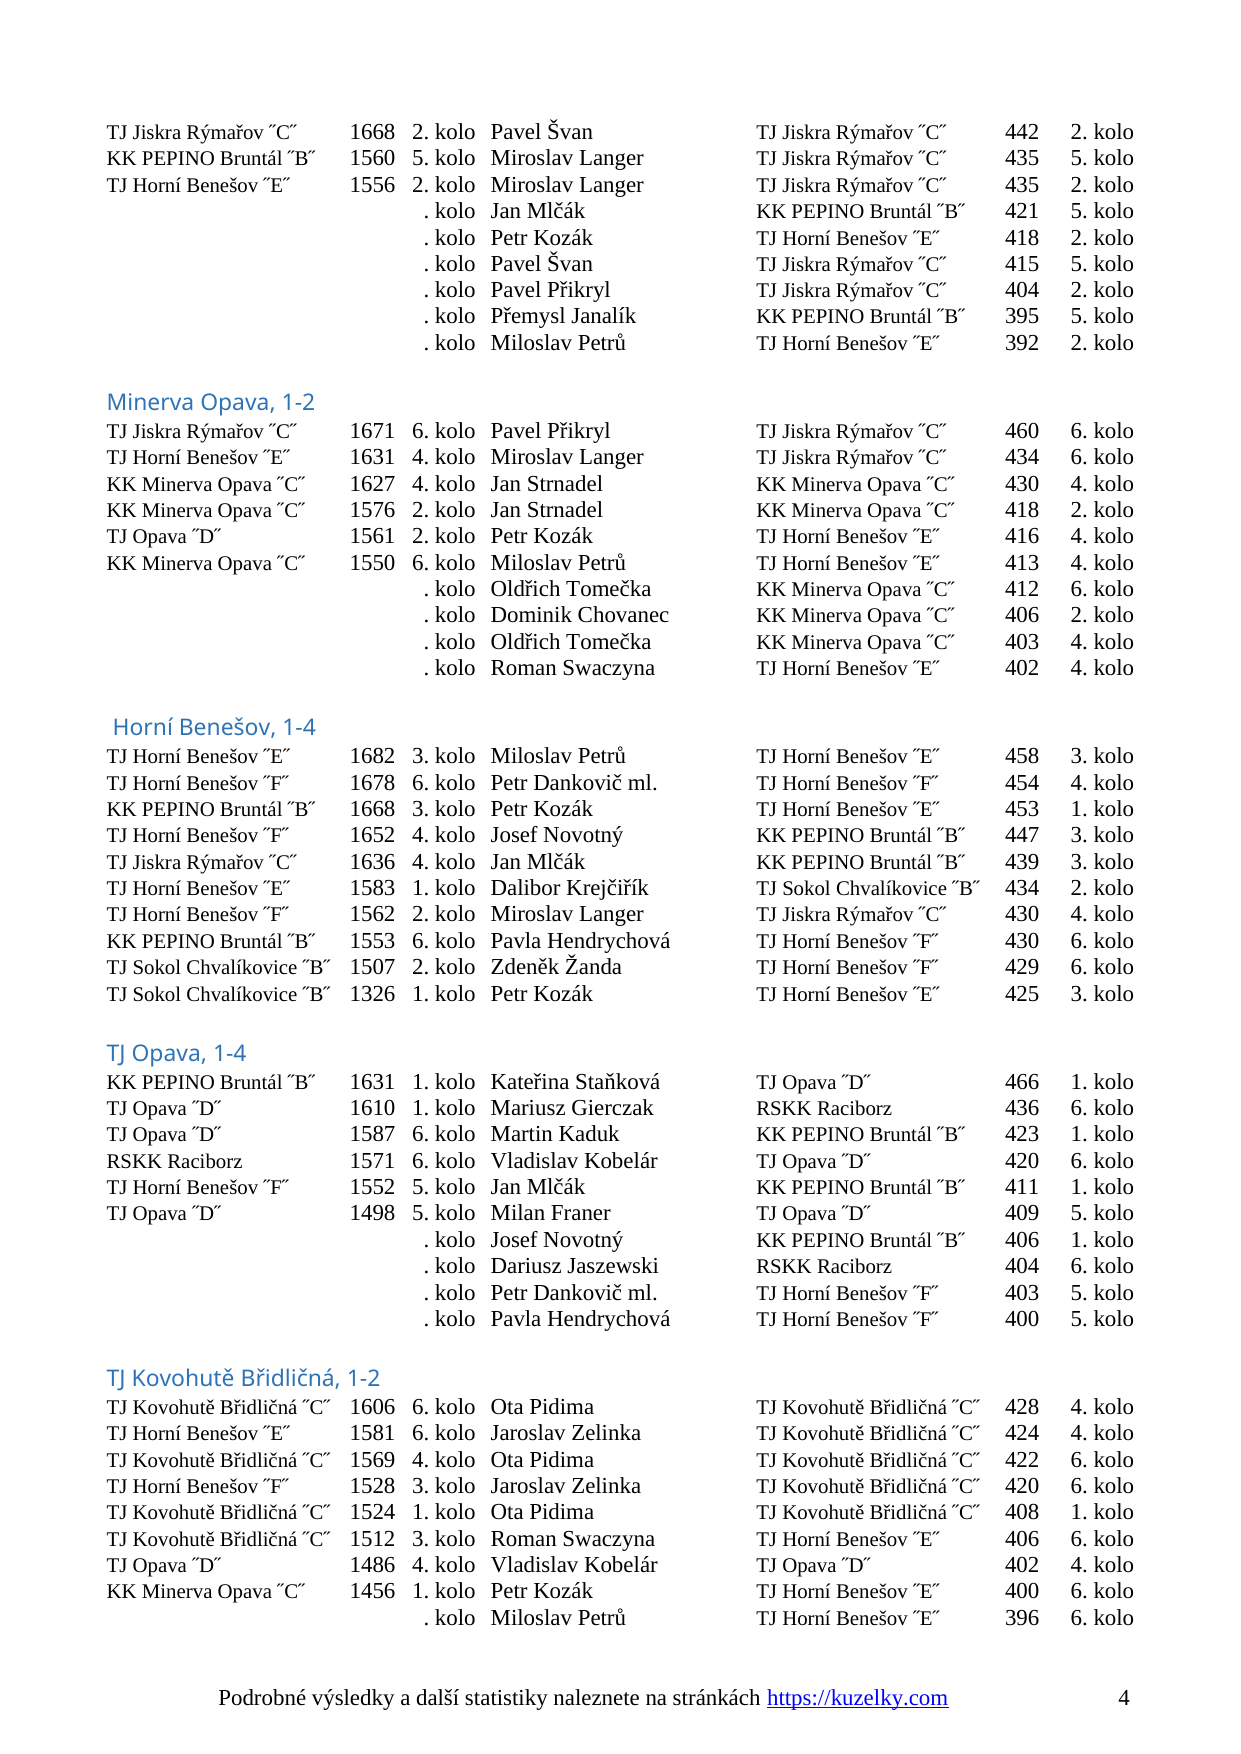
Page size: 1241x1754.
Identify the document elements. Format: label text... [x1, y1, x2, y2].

text TJ Horní Benešov ˝E˝ 1581 6. kolo Jaroslav Zelinka TJ Kovohutě Břidličná ˝C˝ 424 4. kolo [106, 1419, 1134, 1446]
text TJ Horní Benešov ˝F˝ 1528 3. kolo Jaroslav Zelinka TJ Kovohutě Břidličná ˝C˝ 420 6. kolo [106, 1472, 1134, 1498]
text KK PEPINO Bruntál ˝B˝ 1560 5. kolo Miroslav Langer TJ Jiskra Rýmařov ˝C˝ 435 5. kolo [106, 144, 1134, 171]
text TJ Kovohutě Břidličná ˝C˝ 1606 6. kolo Ota Pidima TJ Kovohutě Břidličná ˝C˝ 428 4. kolo [106, 1393, 1134, 1419]
text . kolo Přemysl Janalík KK PEPINO Bruntál ˝B˝ 395 5. kolo [106, 303, 1134, 329]
text TJ Opava ˝D˝ 1498 5. kolo Milan Franer TJ Opava ˝D˝ 409 5. kolo [106, 1199, 1134, 1226]
text TJ Horní Benešov ˝E˝ 1682 3. kolo Miloslav Petrů TJ Horní Benešov ˝E˝ 458 3. kolo [106, 742, 1134, 769]
subtitle Minerva Opava, 1-2 [106, 386, 1134, 417]
text TJ Kovohutě Břidličná ˝C˝ 1569 4. kolo Ota Pidima TJ Kovohutě Břidličná ˝C˝ 422 6. kolo [106, 1446, 1134, 1472]
text TJ Opava ˝D˝ 1561 2. kolo Petr Kozák TJ Horní Benešov ˝E˝ 416 4. kolo [106, 522, 1134, 549]
text TJ Jiskra Rýmařov ˝C˝ 1671 6. kolo Pavel Přikryl TJ Jiskra Rýmařov ˝C˝ 460 6. kolo [106, 417, 1134, 443]
text TJ Horní Benešov ˝F˝ 1652 4. kolo Josef Novotný KK PEPINO Bruntál ˝B˝ 447 3. kolo [106, 821, 1134, 848]
text TJ Opava ˝D˝ 1587 6. kolo Martin Kaduk KK PEPINO Bruntál ˝B˝ 423 1. kolo [106, 1120, 1134, 1147]
text TJ Horní Benešov ˝F˝ 1562 2. kolo Miroslav Langer TJ Jiskra Rýmařov ˝C˝ 430 4. kolo [106, 901, 1134, 927]
text TJ Sokol Chvalíkovice ˝B˝ 1326 1. kolo Petr Kozák TJ Horní Benešov ˝E˝ 425 3. kolo [106, 979, 1134, 1006]
text . kolo Miloslav Petrů TJ Horní Benešov ˝E˝ 392 2. kolo [106, 329, 1134, 355]
text . kolo Roman Swaczyna TJ Horní Benešov ˝E˝ 402 4. kolo [106, 654, 1134, 681]
text TJ Opava ˝D˝ 1610 1. kolo Mariusz Gierczak RSKK Raciborz 436 6. kolo [106, 1094, 1134, 1120]
text KK PEPINO Bruntál ˝B˝ 1553 6. kolo Pavla Hendrychová TJ Horní Benešov ˝F˝ 430 6. kolo [106, 927, 1134, 953]
subtitle TJ Opava, 1-4 [106, 1036, 1134, 1068]
text TJ Jiskra Rýmařov ˝C˝ 1636 4. kolo Jan Mlčák KK PEPINO Bruntál ˝B˝ 439 3. kolo [106, 848, 1134, 874]
text TJ Horní Benešov ˝F˝ 1678 6. kolo Petr Dankovič ml. TJ Horní Benešov ˝F˝ 454 4. kolo [106, 769, 1134, 795]
text . kolo Josef Novotný KK PEPINO Bruntál ˝B˝ 406 1. kolo [106, 1226, 1134, 1252]
text . kolo Pavel Švan TJ Jiskra Rýmařov ˝C˝ 415 5. kolo [106, 250, 1134, 276]
text . kolo Oldřich Tomečka KK Minerva Opava ˝C˝ 403 4. kolo [106, 628, 1134, 654]
text TJ Opava ˝D˝ 1486 4. kolo Vladislav Kobelár TJ Opava ˝D˝ 402 4. kolo [106, 1551, 1134, 1577]
text . kolo Petr Dankovič ml. TJ Horní Benešov ˝F˝ 403 5. kolo [106, 1278, 1134, 1305]
subtitle Horní Benešov, 1-4 [106, 711, 1134, 742]
text . kolo Oldřich Tomečka KK Minerva Opava ˝C˝ 412 6. kolo [106, 575, 1134, 602]
text TJ Horní Benešov ˝E˝ 1583 1. kolo Dalibor Krejčiřík TJ Sokol Chvalíkovice ˝B˝ 434 2. kolo [106, 874, 1134, 901]
text . kolo Petr Kozák TJ Horní Benešov ˝E˝ 418 2. kolo [106, 223, 1134, 250]
text TJ Horní Benešov ˝E˝ 1631 4. kolo Miroslav Langer TJ Jiskra Rýmařov ˝C˝ 434 6. kolo [106, 443, 1134, 470]
text . kolo Dariusz Jaszewski RSKK Raciborz 404 6. kolo [106, 1252, 1134, 1278]
text KK Minerva Opava ˝C˝ 1550 6. kolo Miloslav Petrů TJ Horní Benešov ˝E˝ 413 4. kolo [106, 549, 1134, 575]
text . kolo Miloslav Petrů TJ Horní Benešov ˝E˝ 396 6. kolo [106, 1604, 1134, 1630]
text TJ Kovohutě Břidličná ˝C˝ 1512 3. kolo Roman Swaczyna TJ Horní Benešov ˝E˝ 406 6. kolo [106, 1525, 1134, 1551]
text KK Minerva Opava ˝C˝ 1627 4. kolo Jan Strnadel KK Minerva Opava ˝C˝ 430 4. kolo [106, 470, 1134, 496]
text . kolo Pavla Hendrychová TJ Horní Benešov ˝F˝ 400 5. kolo [106, 1305, 1134, 1331]
text TJ Horní Benešov ˝E˝ 1556 2. kolo Miroslav Langer TJ Jiskra Rýmařov ˝C˝ 435 2. kolo [106, 171, 1134, 197]
text . kolo Dominik Chovanec KK Minerva Opava ˝C˝ 406 2. kolo [106, 602, 1134, 628]
text . kolo Jan Mlčák KK PEPINO Bruntál ˝B˝ 421 5. kolo [106, 197, 1134, 223]
text KK Minerva Opava ˝C˝ 1456 1. kolo Petr Kozák TJ Horní Benešov ˝E˝ 400 6. kolo [106, 1577, 1134, 1604]
text RSKK Raciborz 1571 6. kolo Vladislav Kobelár TJ Opava ˝D˝ 420 6. kolo [106, 1147, 1134, 1173]
text TJ Sokol Chvalíkovice ˝B˝ 1507 2. kolo Zdeněk Žanda TJ Horní Benešov ˝F˝ 429 6. kolo [106, 953, 1134, 979]
text KK Minerva Opava ˝C˝ 1576 2. kolo Jan Strnadel KK Minerva Opava ˝C˝ 418 2. kolo [106, 496, 1134, 522]
text KK PEPINO Bruntál ˝B˝ 1668 3. kolo Petr Kozák TJ Horní Benešov ˝E˝ 453 1. kolo [106, 795, 1134, 821]
text KK PEPINO Bruntál ˝B˝ 1631 1. kolo Kateřina Staňková TJ Opava ˝D˝ 466 1. kolo [106, 1068, 1134, 1094]
text TJ Jiskra Rýmařov ˝C˝ 1668 2. kolo Pavel Švan TJ Jiskra Rýmařov ˝C˝ 442 2. kolo [106, 118, 1134, 144]
text TJ Horní Benešov ˝F˝ 1552 5. kolo Jan Mlčák KK PEPINO Bruntál ˝B˝ 411 1. kolo [106, 1173, 1134, 1199]
subtitle TJ Kovohutě Břidličná, 1-2 [106, 1362, 1134, 1393]
text . kolo Pavel Přikryl TJ Jiskra Rýmařov ˝C˝ 404 2. kolo [106, 276, 1134, 303]
text TJ Kovohutě Břidličná ˝C˝ 1524 1. kolo Ota Pidima TJ Kovohutě Břidličná ˝C˝ 408 1. kolo [106, 1498, 1134, 1525]
